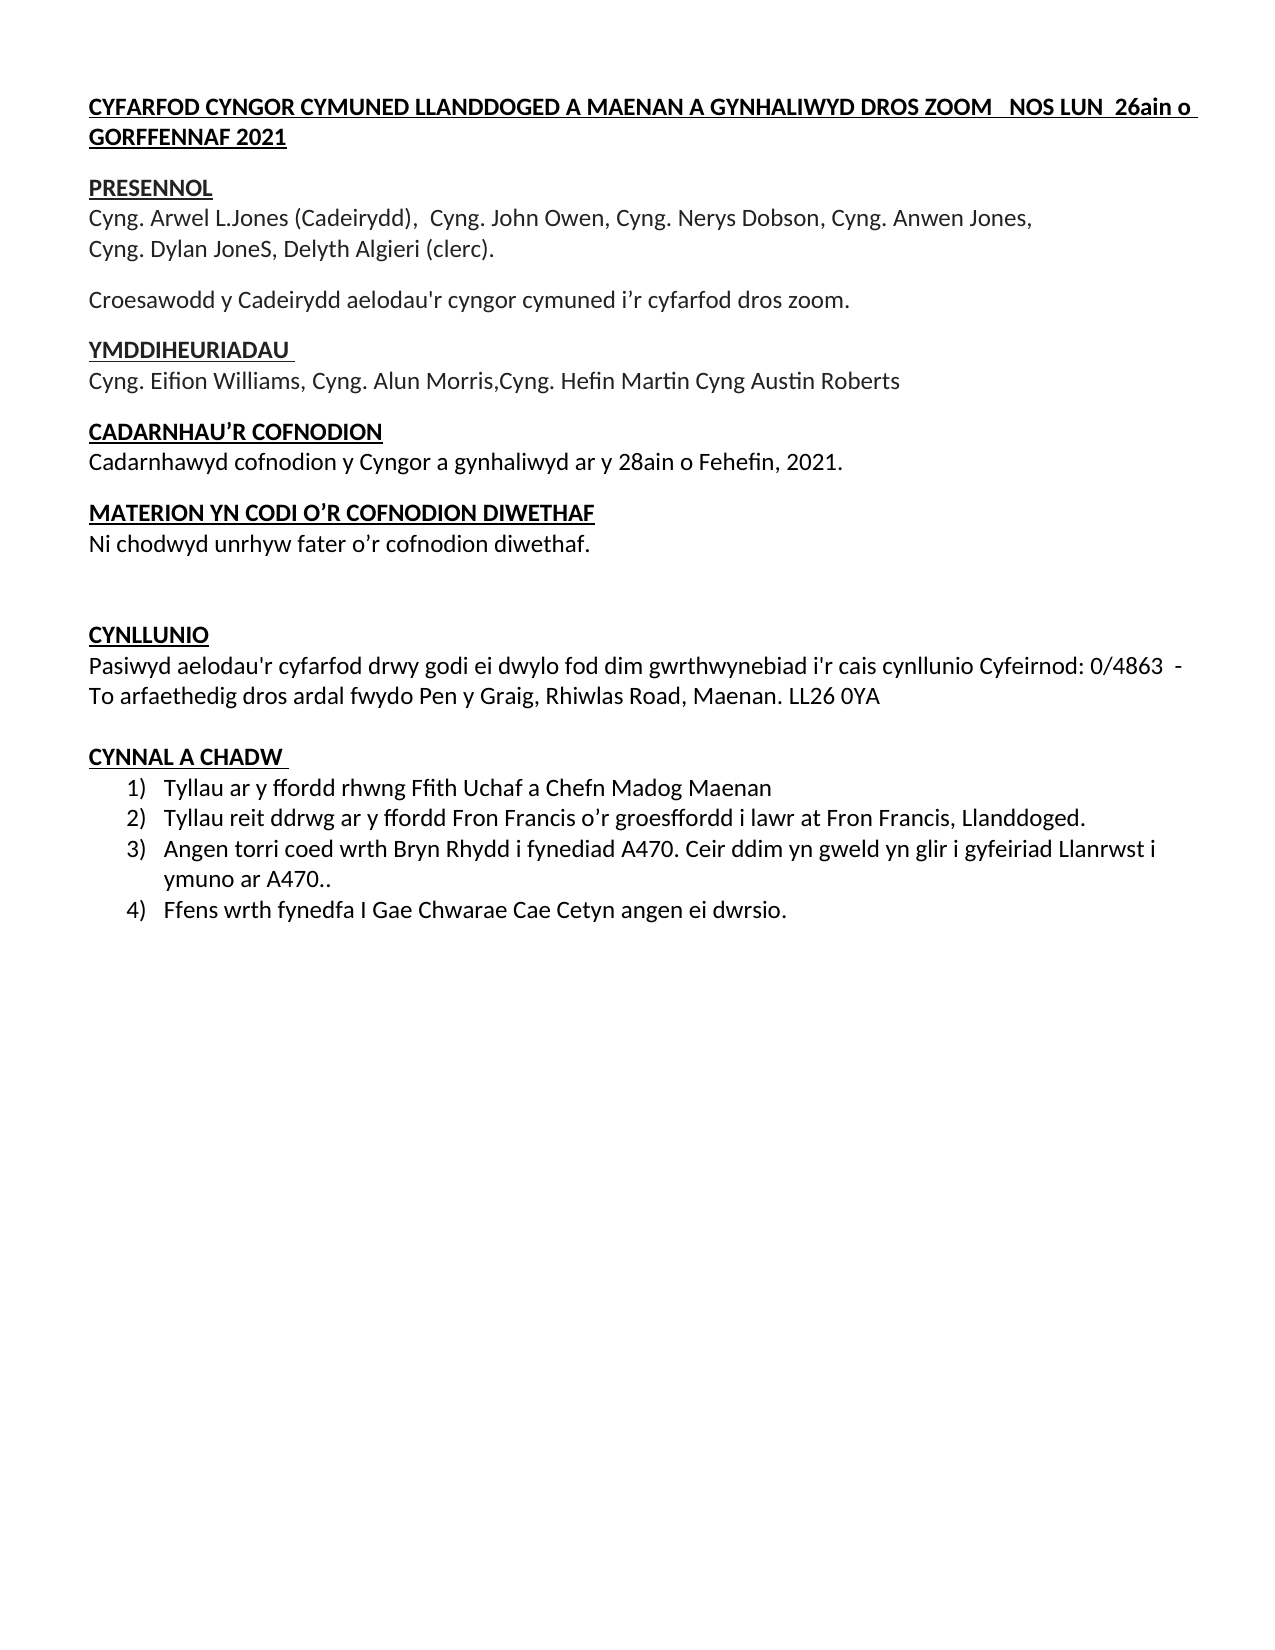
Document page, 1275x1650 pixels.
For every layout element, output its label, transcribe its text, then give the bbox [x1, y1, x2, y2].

text Ni chodwyd unrhyw fater o’r cofnodion diwethaf. [89, 528, 1211, 558]
text Cyng. Arwel L.Jones (Cadeirydd), Cyng. John Owen, Cyng. Nerys Dobson, Cyng. Anwen Jones, [89, 202, 1211, 233]
text CYNNAL A CHADW [89, 742, 1211, 772]
list Tyllau reit ddrwg ar y ffordd Fron Francis o’r groesffordd i lawr at Fron Francis, Llanddoged. [126, 803, 1211, 833]
text CYNLLUNIO [89, 619, 1211, 650]
list Ffens wrth fynedfa I Gae Chwarae Cae Cetyn angen ei dwrsio. [126, 894, 1211, 925]
text MATERION YN CODI O’R COFNODION DIWETHAF [89, 497, 1211, 528]
text Cyng. Eifion Williams, Cyng. Alun Morris,Cyng. Hefin Martin Cyng Austin Roberts [89, 365, 1211, 396]
list Angen torri coed wrth Bryn Rhydd i fynediad A470. Ceir ddim yn gweld yn glir i gyfeiriad Llanrwst i ymuno ar A470.. [126, 833, 1211, 894]
text Pasiwyd aelodau'r cyfarfod drwy godi ei dwylo fod dim gwrthwynebiad i'r cais cynllunio Cyfeirnod: 0/4863 - To arfaethedig dros ardal fwydo Pen y Graig, Rhiwlas Road, Maenan. LL26 0YA [89, 650, 1211, 711]
list Tyllau ar y ffordd rhwng Ffith Uchaf a Chefn Madog Maenan [126, 772, 1211, 803]
text PRESENNOL [89, 172, 1211, 202]
text YMDDIHEURIADAU [89, 335, 1211, 365]
text CYFARFOD CYNGOR CYMUNED LLANDDOGED A MAENAN A GYNHALIWYD DROS ZOOM NOS LUN 26ain o GORFFENNAF 2021 [89, 91, 1211, 152]
text Cyng. Dylan JoneS, Delyth Algieri (clerc). [89, 233, 1211, 263]
text Cadarnhawyd cofnodion y Cyngor a gynhaliwyd ar y 28ain o Fehefin, 2021. [89, 447, 1211, 477]
text CADARNHAU’R COFNODION [89, 416, 1211, 447]
text Croesawodd y Cadeirydd aelodau'r cyngor cymuned i’r cyfarfod dros zoom. [89, 284, 1211, 314]
